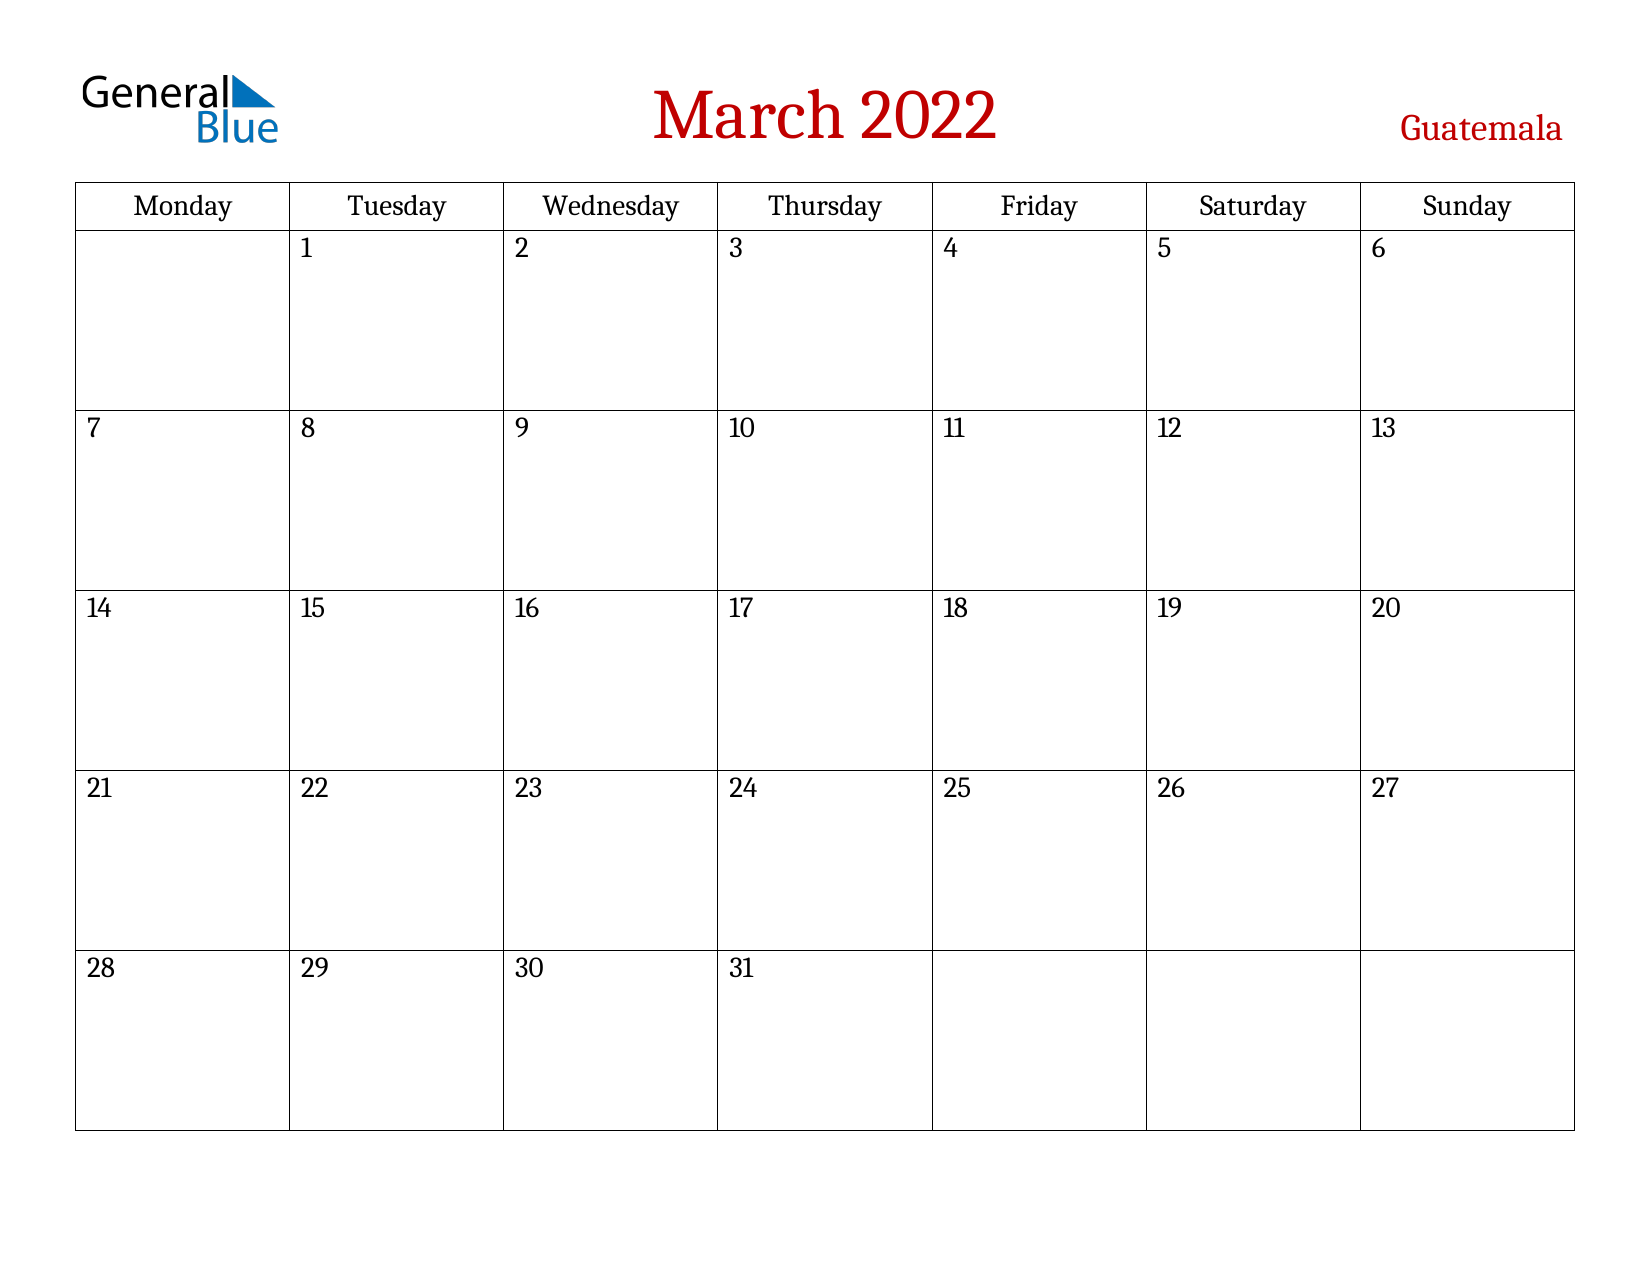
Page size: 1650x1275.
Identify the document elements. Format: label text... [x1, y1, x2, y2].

table_cell [1147, 445, 1360, 590]
table_cell [1361, 625, 1574, 770]
table_cell 22 [290, 771, 503, 805]
table_cell 20 [1361, 591, 1574, 625]
table_cell 26 [1147, 771, 1360, 805]
table_cell [76, 805, 289, 950]
table_cell [1147, 805, 1360, 950]
table_cell 2 [504, 231, 717, 264]
table_cell [933, 985, 1146, 1130]
table_cell 23 [504, 771, 717, 805]
table_cell 7 [76, 411, 289, 444]
table_cell 14 [76, 591, 289, 625]
table_cell [718, 625, 932, 770]
table_cell [718, 445, 932, 590]
table_cell 16 [504, 591, 717, 625]
table_cell 6 [1361, 231, 1574, 264]
table_cell [504, 625, 717, 770]
table_cell [1147, 265, 1360, 410]
table_cell Saturday [1147, 183, 1360, 230]
table_cell 28 [76, 951, 289, 985]
table_header March 2022 [504, 75, 1146, 182]
table_cell [933, 951, 1146, 985]
table_cell [504, 265, 717, 410]
table_cell 15 [290, 591, 503, 625]
table_cell [76, 985, 289, 1130]
table_cell 27 [1361, 771, 1574, 805]
table_cell [1147, 625, 1360, 770]
table_cell 17 [718, 591, 932, 625]
table_cell [290, 445, 503, 590]
table_cell 31 [718, 951, 932, 985]
table_cell [718, 805, 932, 950]
table_cell [933, 805, 1146, 950]
table_cell [933, 625, 1146, 770]
table_cell 4 [933, 231, 1146, 264]
table_cell [1361, 985, 1574, 1130]
table_cell 25 [933, 771, 1146, 805]
table_cell 21 [76, 771, 289, 805]
table_cell [504, 985, 717, 1130]
table_cell [76, 625, 289, 770]
table_cell 1 [290, 231, 503, 264]
table_cell 10 [718, 411, 932, 444]
table_cell [1361, 265, 1574, 410]
table_cell 18 [933, 591, 1146, 625]
table_cell 19 [1147, 591, 1360, 625]
table_cell [290, 805, 503, 950]
table_cell 11 [933, 411, 1146, 444]
table_cell [290, 265, 503, 410]
table_cell Friday [933, 183, 1146, 230]
table_cell Thursday [718, 183, 932, 230]
table_cell 24 [718, 771, 932, 805]
table_cell Sunday [1361, 183, 1574, 230]
table_cell 8 [290, 411, 503, 444]
table_cell [1147, 985, 1360, 1130]
table_header Guatemala [1146, 75, 1574, 182]
table_cell [76, 265, 289, 410]
table_cell 3 [718, 231, 932, 264]
table_cell 9 [504, 411, 717, 444]
table_header [76, 75, 503, 182]
table_cell 30 [504, 951, 717, 985]
table_cell [1361, 951, 1574, 985]
table_cell 13 [1361, 411, 1574, 444]
table_cell 5 [1147, 231, 1360, 264]
table_cell [1361, 805, 1574, 950]
table_cell [504, 445, 717, 590]
table_cell [718, 985, 932, 1130]
picture [82, 75, 278, 143]
table_cell 29 [290, 951, 503, 985]
table_cell [718, 265, 932, 410]
table_cell [1147, 951, 1360, 985]
table_cell [290, 985, 503, 1130]
table_cell Tuesday [290, 183, 503, 230]
table_cell [504, 805, 717, 950]
table_cell Monday [76, 183, 289, 230]
table_cell [933, 445, 1146, 590]
table_cell [290, 625, 503, 770]
table_cell [933, 265, 1146, 410]
table_cell Wednesday [504, 183, 717, 230]
table_cell [1361, 445, 1574, 590]
table_cell 12 [1147, 411, 1360, 444]
table_cell [76, 231, 289, 264]
table_cell [76, 445, 289, 590]
